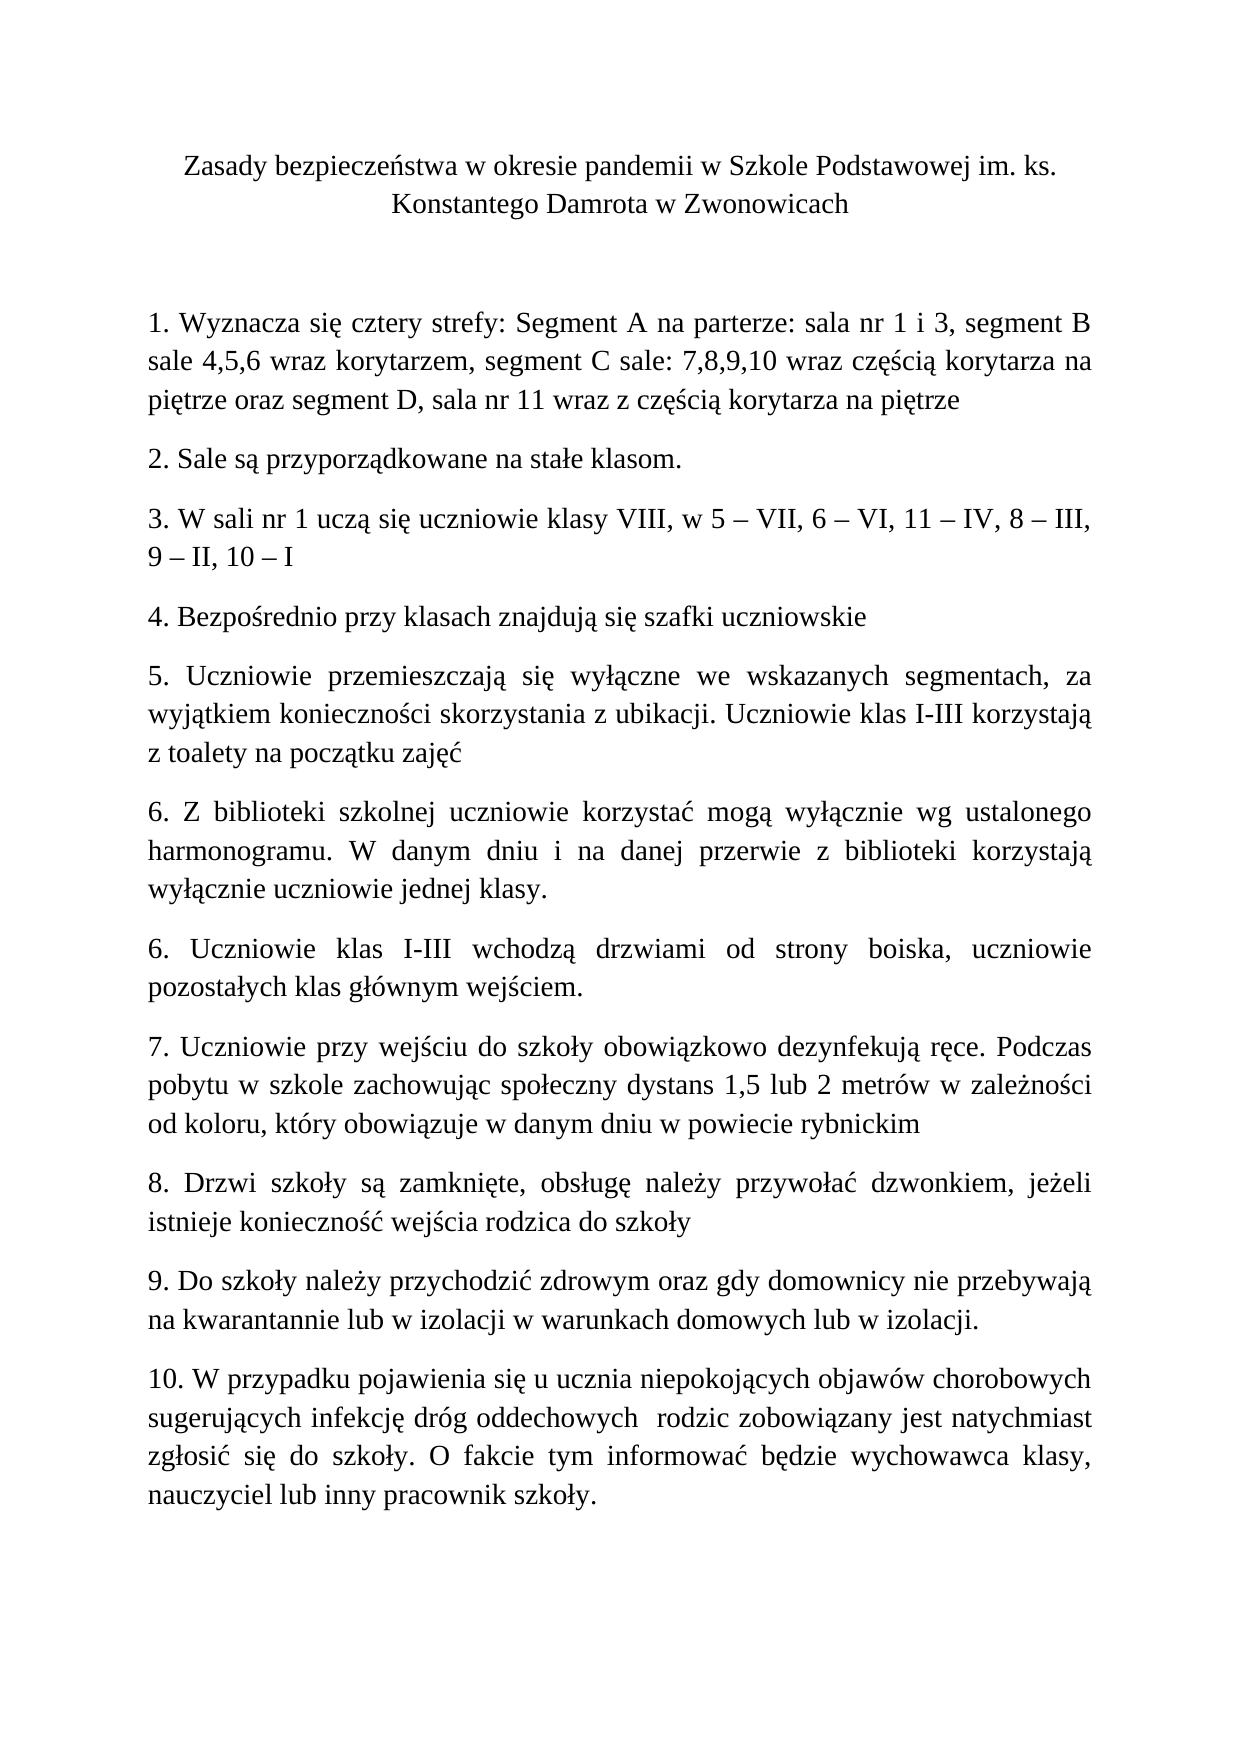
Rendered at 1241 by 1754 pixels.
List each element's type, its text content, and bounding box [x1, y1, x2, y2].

text 9. Do szkoły należy przychodzić zdrowym oraz gdy domownicy nie przebywają na kwarantannie lub w izolacji w warunkach domowych lub w izolacji. [148, 1263, 1093, 1335]
text 4. Bezpośrednio przy klasach znajdują się szafki uczniowskie [148, 599, 1093, 632]
text 8. Drzwi szkoły są zamknięte, obsługę należy przywołać dzwonkiem, jeżeli istnieje konieczność wejścia rodzica do szkoły [148, 1165, 1093, 1237]
text 6. Z biblioteki szkolnej uczniowie korzystać mogą wyłącznie wg ustalonego harmonogramu. W danym dniu i na danej przerwie z biblioteki korzystają wyłącznie uczniowie jednej klasy. [148, 794, 1093, 905]
text 6. Uczniowie klas I-III wchodzą drzwiami od strony boiska, uczniowie pozostałych klas głównym wejściem. [148, 931, 1093, 1003]
text 2. Sale są przyporządkowane na stałe klasom. [148, 441, 1093, 475]
text 3. W sali nr 1 uczą się uczniowie klasy VIII, w 5 – VII, 6 – VI, 11 – IV, 8 – III, 9 – II, 10 – I [148, 501, 1093, 573]
text 10. W przypadku pojawienia się u ucznia niepokojących objawów chorobowych sugerujących infekcję dróg oddechowych rodzic zobowiązany jest natychmiast zgłosić się do szkoły. O fakcie tym informować będzie wychowawca klasy, nauczyciel lub inny pracownik szkoły. [148, 1361, 1093, 1510]
text 1. Wyznacza się cztery strefy: Segment A na parterze: sala nr 1 i 3, segment B sale 4,5,6 wraz korytarzem, segment C sale: 7,8,9,10 wraz częścią korytarza na piętrze oraz segment D, sala nr 11 wraz z częścią korytarza na piętrze [148, 305, 1093, 416]
text 5. Uczniowie przemieszczają się wyłączne we wskazanych segmentach, za wyjątkiem konieczności skorzystania z ubikacji. Uczniowie klas I-III korzystają z toalety na początku zajęć [148, 658, 1093, 769]
text Zasady bezpieczeństwa w okresie pandemii w Szkole Podstawowej im. ks. Konstantego Damrota w Zwonowicach [148, 148, 1093, 220]
text 7. Uczniowie przy wejściu do szkoły obowiązkowo dezynfekują ręce. Podczas pobytu w szkole zachowując społeczny dystans 1,5 lub 2 metrów w zależności od koloru, który obowiązuje w danym dniu w powiecie rybnickim [148, 1029, 1093, 1139]
